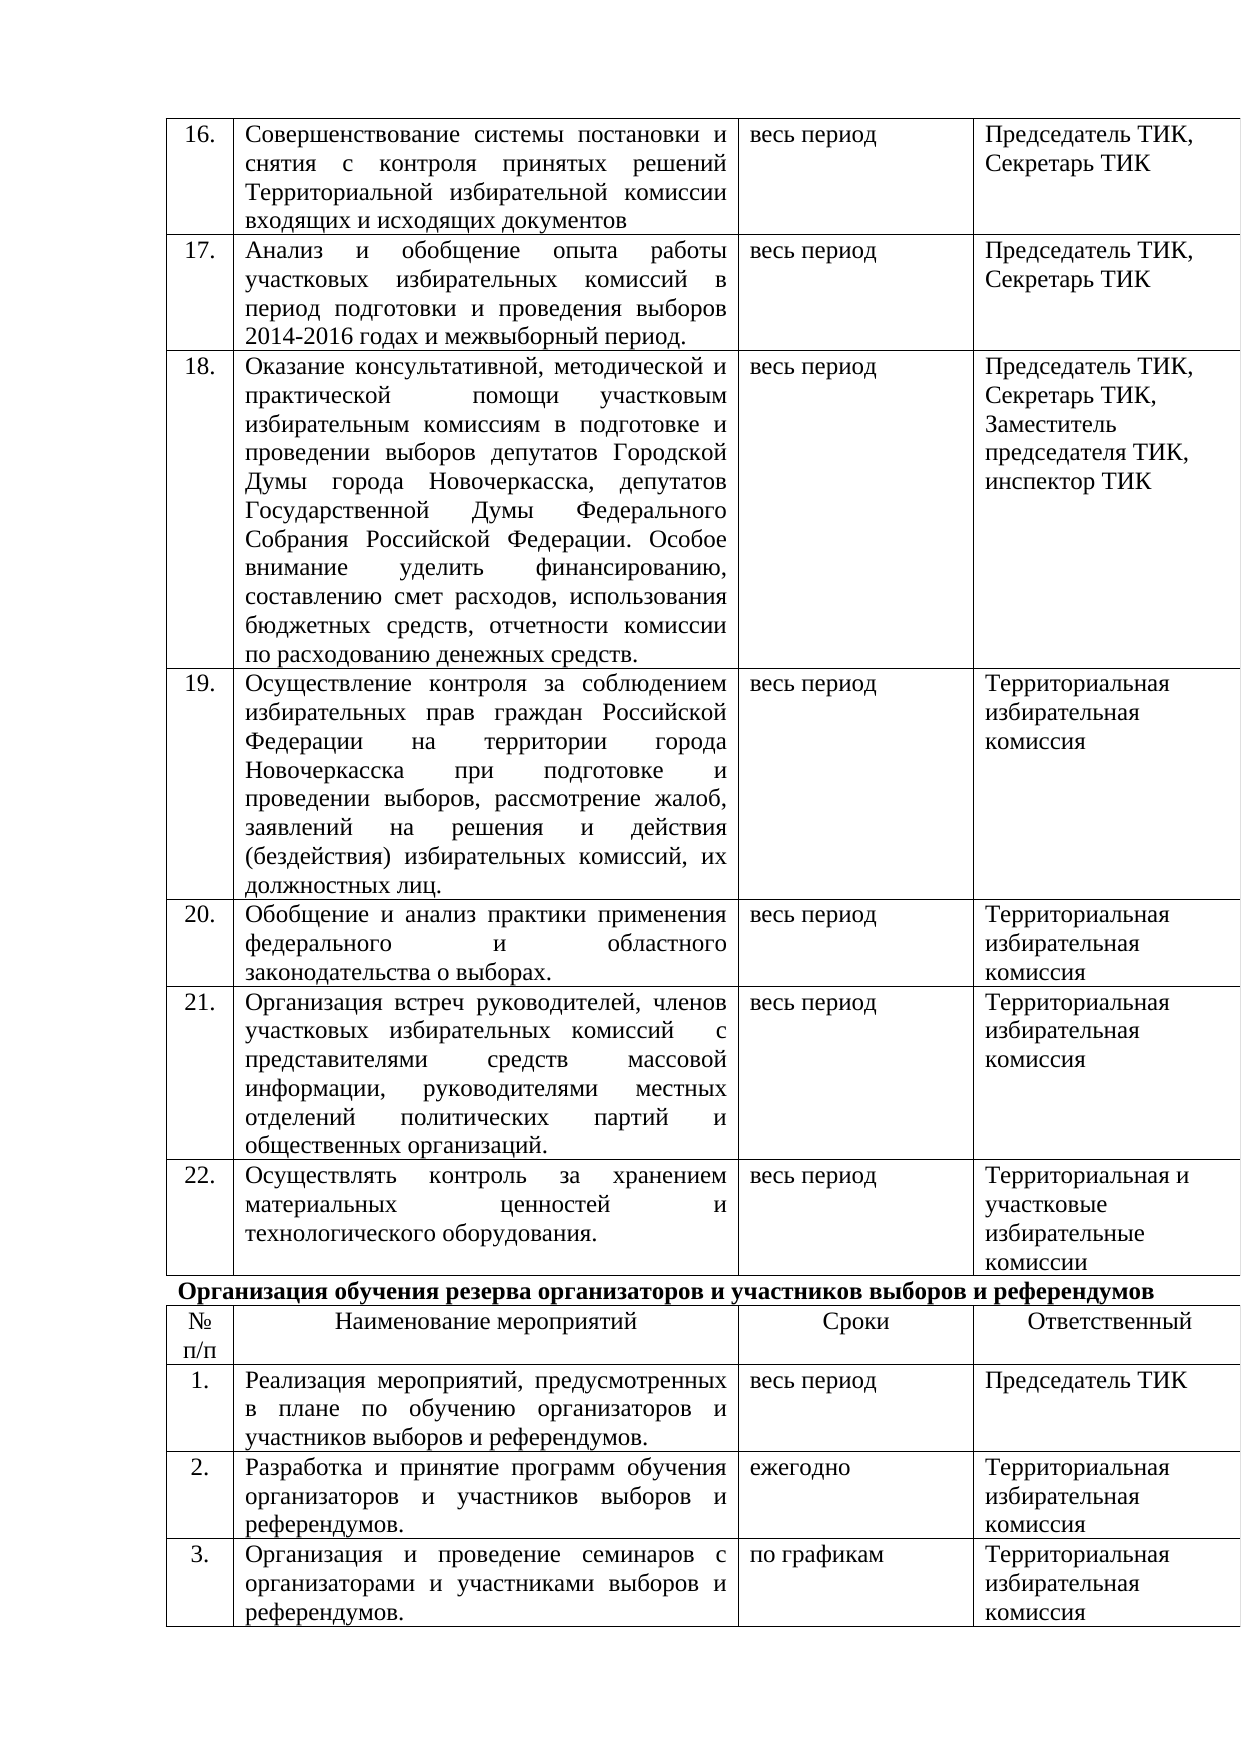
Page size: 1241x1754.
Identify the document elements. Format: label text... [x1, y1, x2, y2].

table_cell по графикам [739, 1539, 973, 1626]
table_cell 20. [167, 900, 233, 986]
table_cell 2. [167, 1452, 233, 1538]
table_cell Территориальная избирательная комиссия [974, 900, 1240, 986]
table_cell Организация обучения резерва организаторов и участников выборов и референдумов [166, 1276, 1240, 1305]
table_cell 3. [167, 1539, 233, 1626]
table_cell Анализ и обобщение опыта работы участковых избирательных комиссий в период подготовки и проведения выборов 2014-2016 годах и межвыборный период. [234, 235, 738, 350]
table_cell весь период [739, 987, 973, 1159]
table_cell 21. [167, 987, 233, 1159]
table_cell Ответственный [974, 1306, 1240, 1364]
table_cell Сроки [739, 1306, 973, 1364]
table_cell весь период [739, 900, 973, 986]
table_cell Организация встреч руководителей, членов участковых избирательных комиссий с представителями средств массовой информации, руководителями местных отделений политических партий и общественных организаций. [234, 987, 738, 1159]
table_cell Обобщение и анализ практики применения федерального и областного законодательства о выборах. [234, 900, 738, 986]
table_cell № п/п [167, 1306, 233, 1364]
table_cell Председатель ТИК, Секретарь ТИК, Заместитель председателя ТИК, инспектор ТИК [974, 351, 1240, 667]
table_cell весь период [739, 235, 973, 350]
table_cell ежегодно [739, 1452, 973, 1538]
table_cell Территориальная избирательная комиссия [974, 1452, 1240, 1538]
table_cell Оказание консультативной, методической и практической помощи участковым избирательным комиссиям в подготовке и проведении выборов депутатов Городской Думы города Новочеркасска, депутатов Государственной Думы Федерального Собрания Российской Федерации. Особое внимание уделить финансированию, составлению смет расходов, использования бюджетных средств, отчетности комиссии по расходованию денежных средств. [234, 351, 738, 667]
table_cell 16. [167, 119, 233, 234]
table_cell Осуществлять контроль за хранением материальных ценностей и технологического оборудования. [234, 1160, 738, 1275]
table_cell Разработка и принятие программ обучения организаторов и участников выборов и референдумов. [234, 1452, 738, 1538]
table_cell Председатель ТИК, Секретарь ТИК [974, 119, 1240, 234]
table_cell Территориальная избирательная комиссия [974, 987, 1240, 1159]
table_cell весь период [739, 1160, 973, 1275]
table_cell весь период [739, 1365, 973, 1451]
table_cell Наименование мероприятий [234, 1306, 738, 1364]
table_cell Территориальная и участковые избирательные комиссии [974, 1160, 1240, 1275]
table_cell Территориальная избирательная комиссия [974, 669, 1240, 898]
table_cell весь период [739, 351, 973, 667]
table_cell Председатель ТИК, Секретарь ТИК [974, 235, 1240, 350]
table_cell весь период [739, 669, 973, 898]
table_cell 1. [167, 1365, 233, 1451]
table_cell Председатель ТИК [974, 1365, 1240, 1451]
table_cell Организация и проведение семинаров с организаторами и участниками выборов и референдумов. [234, 1539, 738, 1626]
table_cell 17. [167, 235, 233, 350]
table_cell 19. [167, 669, 233, 898]
table_cell Реализация мероприятий, предусмотренных в плане по обучению организаторов и участников выборов и референдумов. [234, 1365, 738, 1451]
table_cell 18. [167, 351, 233, 667]
table_cell Осуществление контроля за соблюдением избирательных прав граждан Российской Федерации на территории города Новочеркасска при подготовке и проведении выборов, рассмотрение жалоб, заявлений на решения и действия (бездействия) избирательных комиссий, их должностных лиц. [234, 669, 738, 898]
table_cell 22. [167, 1160, 233, 1275]
table_cell Совершенствование системы постановки и снятия с контроля принятых решений Территориальной избирательной комиссии входящих и исходящих документов [234, 119, 738, 234]
table_cell весь период [739, 119, 973, 234]
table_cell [974, 1539, 1240, 1626]
